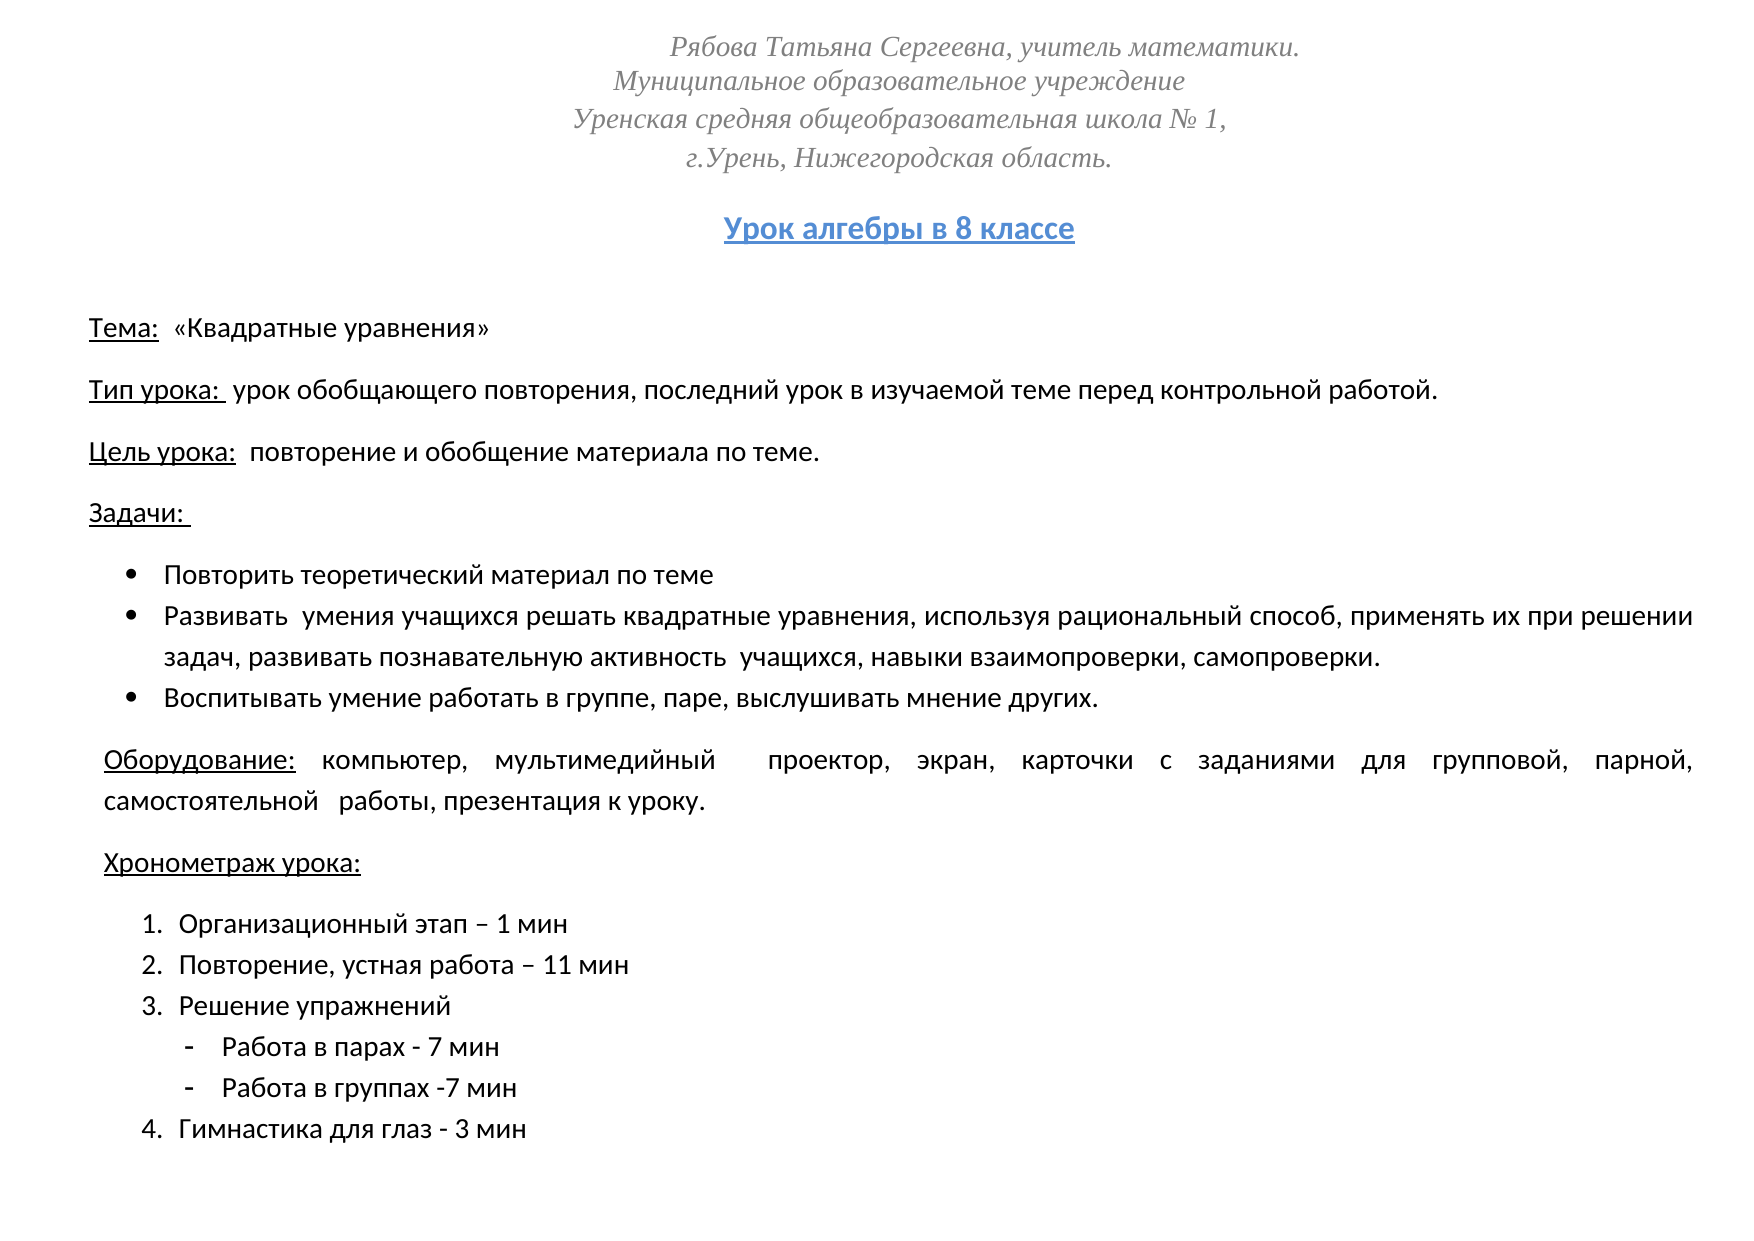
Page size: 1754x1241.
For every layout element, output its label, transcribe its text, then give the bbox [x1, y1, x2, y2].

text Оборудование: компьютер, мультимедийный проектор, экран, карточки с заданиями для групповой, парной, самостоятельной работы, презентация к уроку. [103, 741, 1695, 817]
list Решение упражнений [141, 987, 1695, 1023]
list Организационный этап – 1 мин [141, 905, 1695, 941]
text Хронометраж урока: [103, 844, 1695, 879]
list Развивать умения учащихся решать квадратные уравнения, используя рациональный способ, применять их при решении задач, развивать познавательную активность учащихся, навыки взаимопроверки, самопроверки. [126, 597, 1695, 674]
list Гимнастика для глаз - 3 мин [141, 1110, 1695, 1146]
list Повторение, устная работа – 11 мин [141, 946, 1695, 982]
text Цель урока: повторение и обобщение материала по теме. [89, 433, 1695, 468]
text Урок алгебры в 8 классе [103, 207, 1695, 247]
list Работа в группах -7 мин [184, 1069, 1695, 1105]
list Работа в парах - 7 мин [184, 1028, 1695, 1064]
text Задачи: [89, 494, 1695, 530]
list Воспитывать умение работать в группе, паре, выслушивать мнение других. [126, 679, 1695, 715]
text Тип урока: урок обобщающего повторения, последний урок в изучаемой теме перед контрольной работой. [89, 371, 1695, 407]
text Тема: «Квадратные уравнения» [89, 309, 1695, 345]
list Повторить теоретический материал по теме [126, 556, 1695, 592]
